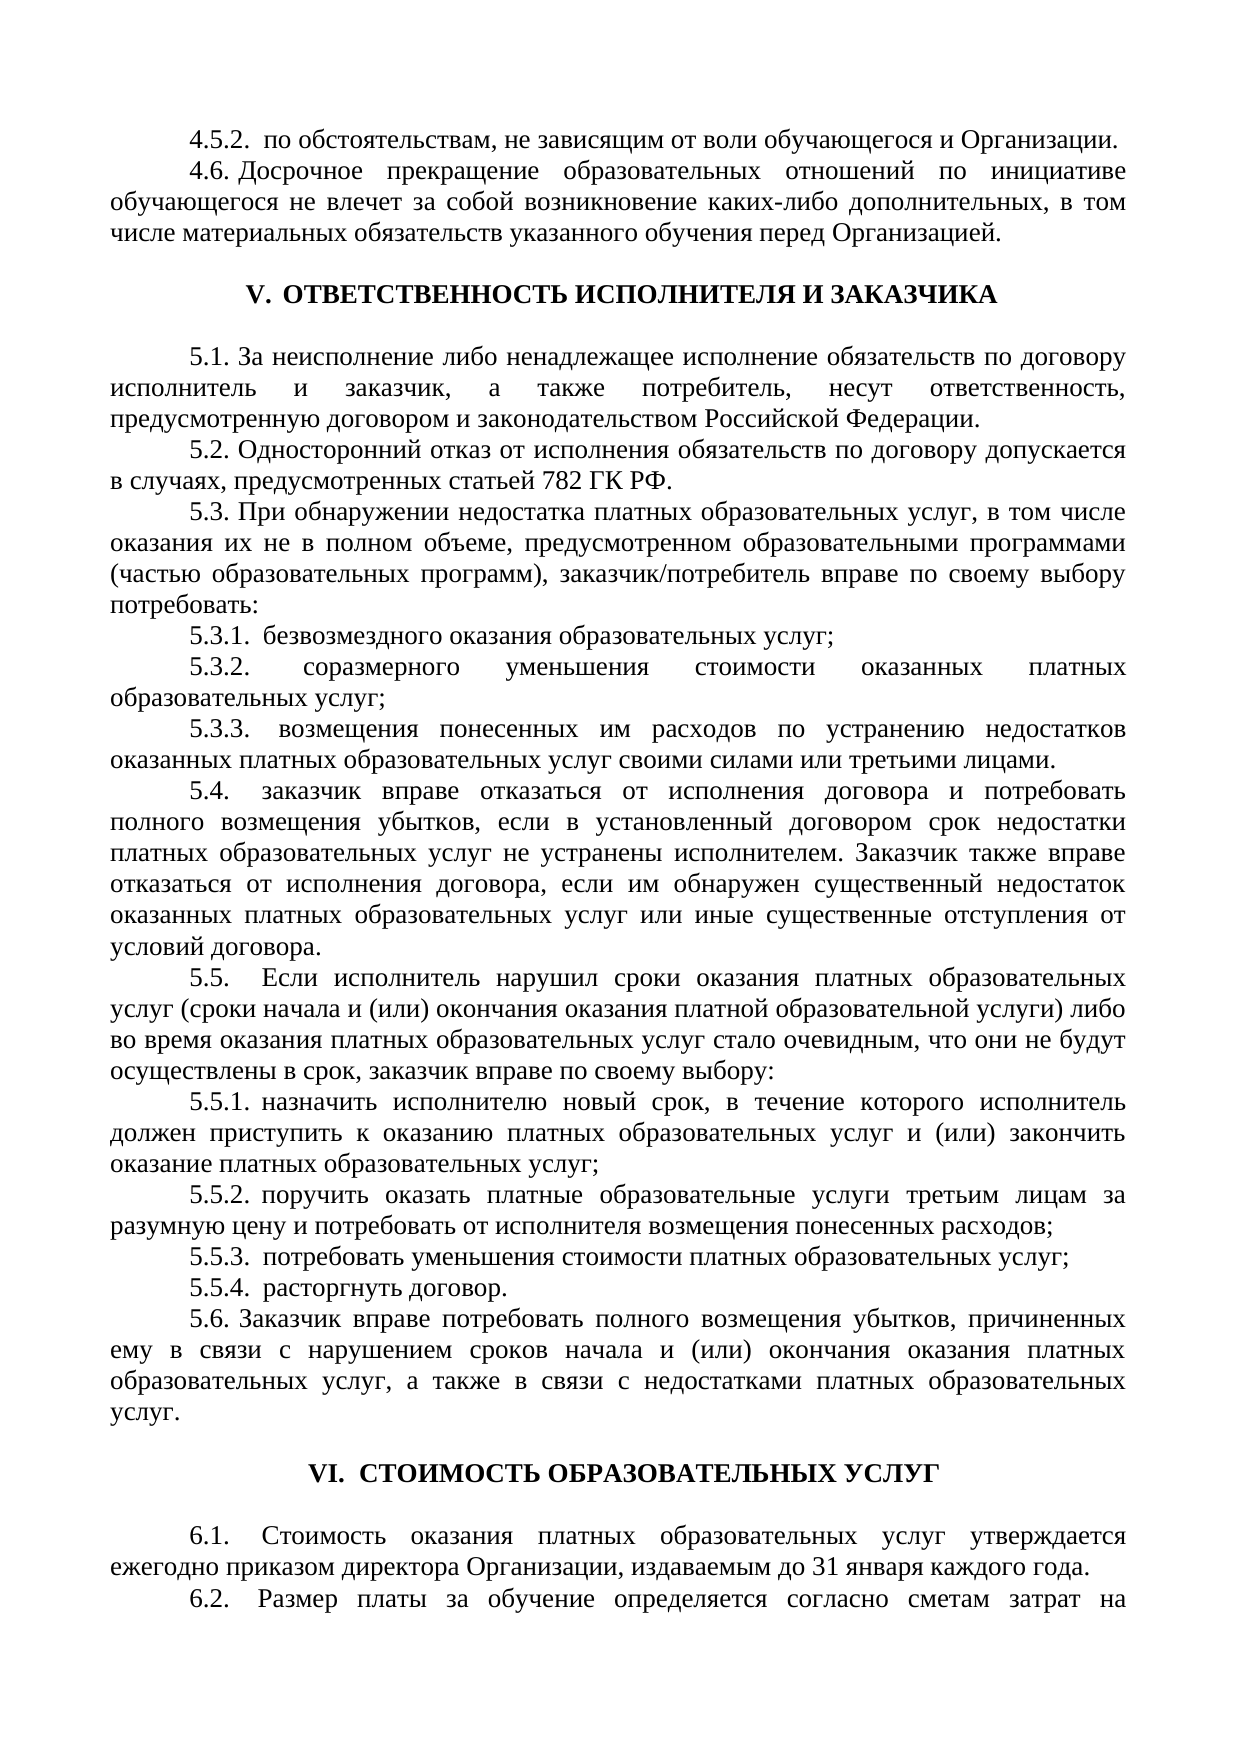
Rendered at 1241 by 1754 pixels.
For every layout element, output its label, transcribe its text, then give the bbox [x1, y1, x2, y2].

list соразмерного уменьшения стоимости оказанных платных образовательных услуг; [110, 651, 1127, 713]
list расторгнуть договор. [110, 1272, 1127, 1303]
list Стоимость оказания платных образовательных услуг утверждается ежегодно приказом директора Организации, издаваемым до 31 января каждого года. [110, 1519, 1127, 1582]
list возмещения понесенных им расходов по устранению недостатков оказанных платных образовательных услуг своими силами или третьими лицами. [110, 713, 1127, 775]
list назначить исполнителю новый срок, в течение которого исполнитель должен приступить к оказанию платных образовательных услуг и (или) закончить оказание платных образовательных услуг; [110, 1085, 1127, 1178]
list СТОИМОСТЬ ОБРАЗОВАТЕЛЬНЫХ УСЛУГ [308, 1459, 1127, 1489]
list потребовать уменьшения стоимости платных образовательных услуг; [110, 1241, 1127, 1272]
list Односторонний отказ от исполнения обязательств по договору допускается в случаях, предусмотренных статьей 782 ГК РФ. [110, 433, 1127, 496]
list ОТВЕТСТВЕННОСТЬ ИСПОЛНИТЕЛЯ И ЗАКАЗЧИКА [245, 280, 1127, 310]
list поручить оказать платные образовательные услуги третьим лицам за разумную цену и потребовать от исполнителя возмещения понесенных расходов; [110, 1178, 1127, 1241]
list заказчик вправе отказаться от исполнения договора и потребовать полного возмещения убытков, если в установленный договором срок недостатки платных образовательных услуг не устранены исполнителем. Заказчик также вправе отказаться от исполнения договора, если им обнаружен существенный недостаток оказанных платных образовательных услуг или иные существенные отступления от условий договора. [110, 775, 1127, 961]
list Заказчик вправе потребовать полного возмещения убытков, причиненных ему в связи с нарушением сроков начала и (или) окончания оказания платных образовательных услуг, а также в связи с недостатками платных образовательных услуг. [110, 1303, 1127, 1427]
list по обстоятельствам, не зависящим от воли обучающегося и Организации. [110, 124, 1127, 155]
list Если исполнитель нарушил сроки оказания платных образовательных услуг (сроки начала и (или) окончания оказания платной образовательной услуги) либо во время оказания платных образовательных услуг стало очевидным, что они не будут осуществлены в срок, заказчик вправе по своему выбору: [110, 961, 1127, 1085]
list За неисполнение либо ненадлежащее исполнение обязательств по договору исполнитель и заказчик, а также потребитель, несут ответственность, предусмотренную договором и законодательством Российской Федерации. [110, 340, 1127, 433]
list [110, 1582, 1127, 1613]
list Досрочное прекращение образовательных отношений по инициативе обучающегося не влечет за собой возникновение каких-либо дополнительных, в том числе материальных обязательств указанного обучения перед Организацией. [110, 155, 1127, 248]
list безвозмездного оказания образовательных услуг; [110, 620, 1127, 651]
list При обнаружении недостатка платных образовательных услуг, в том числе оказания их не в полном объеме, предусмотренном образовательными программами (частью образовательных программ), заказчик/потребитель вправе по своему выбору потребовать: [110, 496, 1127, 620]
